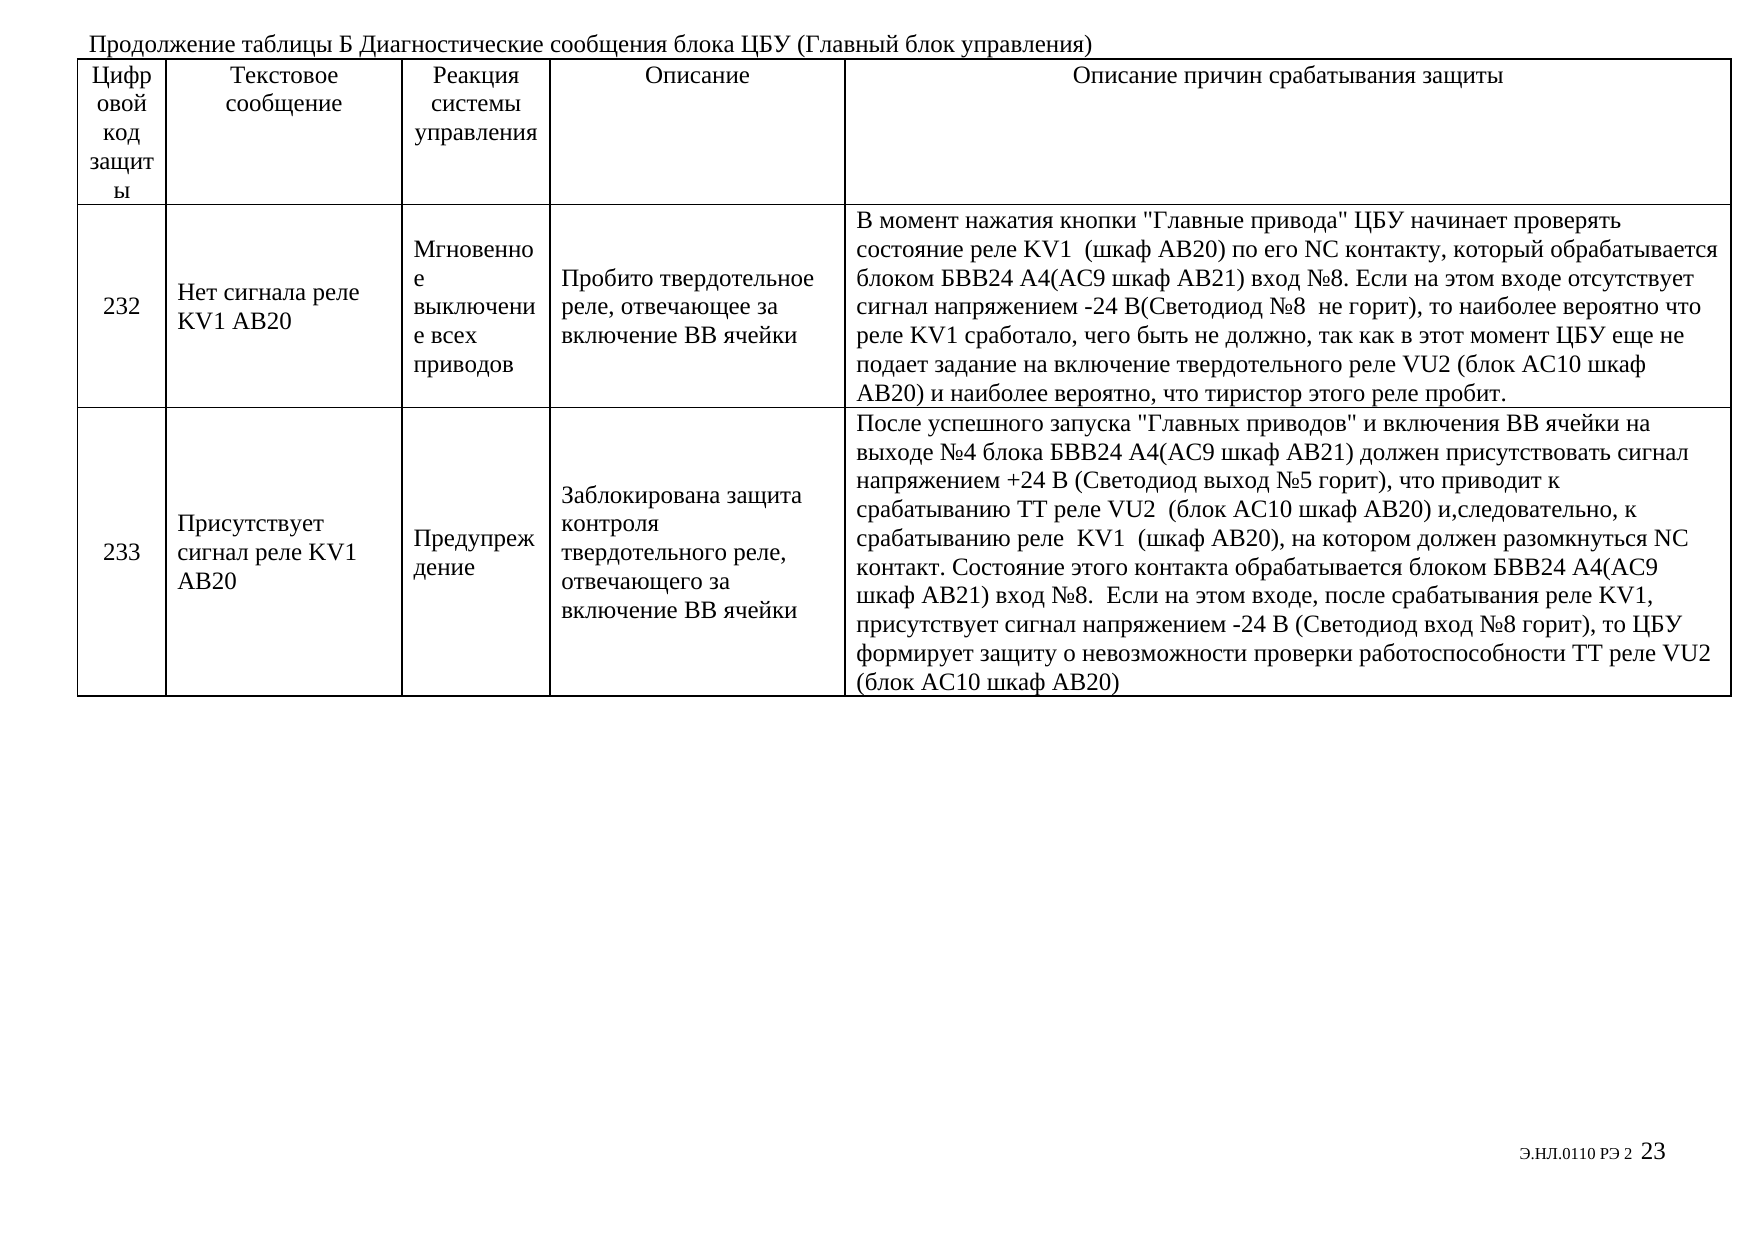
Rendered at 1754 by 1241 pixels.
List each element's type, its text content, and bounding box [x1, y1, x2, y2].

table_cell 232 [78, 205, 165, 406]
table_cell Мгновенное выключение всех приводов [403, 205, 549, 406]
table_header Цифровой код защиты [78, 60, 165, 203]
table_cell Заблокирована защита контроля твердотельного реле, отвечающего за включение ВВ ячейки [551, 408, 844, 695]
table_cell Нет сигнала реле KV1 AB20 [167, 205, 401, 406]
text Продолжение таблицы Б Диагностические сообщения блока ЦБУ (Главный блок управления) [88, 29, 1665, 58]
table_cell 233 [78, 408, 165, 695]
table_cell После успешного запуска "Главных приводов" и включения ВВ ячейки на выходе №4 блока БВВ24 A4(AC9 шкаф AB21) должен присутствовать сигнал напряжением +24 В (Светодиод выход №5 горит), что приводит к срабатыванию ТТ реле VU2 (блок AC10 шкаф AB20) и,следовательно, к срабатыванию реле KV1 (шкаф AB20), на котором должен разомкнуться NC контакт. Состояние этого контакта обрабатывается блоком БВВ24 A4(AC9 шкаф AB21) вход №8. Если на этом входе, после срабатывания реле KV1, присутствует сигнал напряжением -24 В (Светодиод вход №8 горит), то ЦБУ формирует защиту о невозможности проверки работоспособности ТТ реле VU2 (блок AC10 шкаф AB20) [846, 408, 1730, 695]
table_header Текстовое сообщение [167, 60, 401, 203]
table_header Описание [551, 60, 844, 203]
table_cell Присутствует сигнал реле KV1 AB20 [167, 408, 401, 695]
table_cell В момент нажатия кнопки "Главные привода" ЦБУ начинает проверять состояние реле KV1 (шкаф AB20) по его NC контакту, который обрабатывается блоком БВВ24 A4(AC9 шкаф AB21) вход №8. Если на этом входе отсутствует сигнал напряжением -24 В(Светодиод №8 не горит), то наиболее вероятно что реле KV1 сработало, чего быть не должно, так как в этот момент ЦБУ еще не подает задание на включение твердотельного реле VU2 (блок AC10 шкаф AB20) и наиболее вероятно, что тиристор этого реле пробит. [846, 205, 1730, 406]
table_cell Предупреждение [403, 408, 549, 695]
table_header Реакция системы управления [403, 60, 549, 203]
table_header Описание причин срабатывания защиты [846, 60, 1730, 203]
table_cell Пробито твердотельное реле, отвечающее за включение ВВ ячейки [551, 205, 844, 406]
